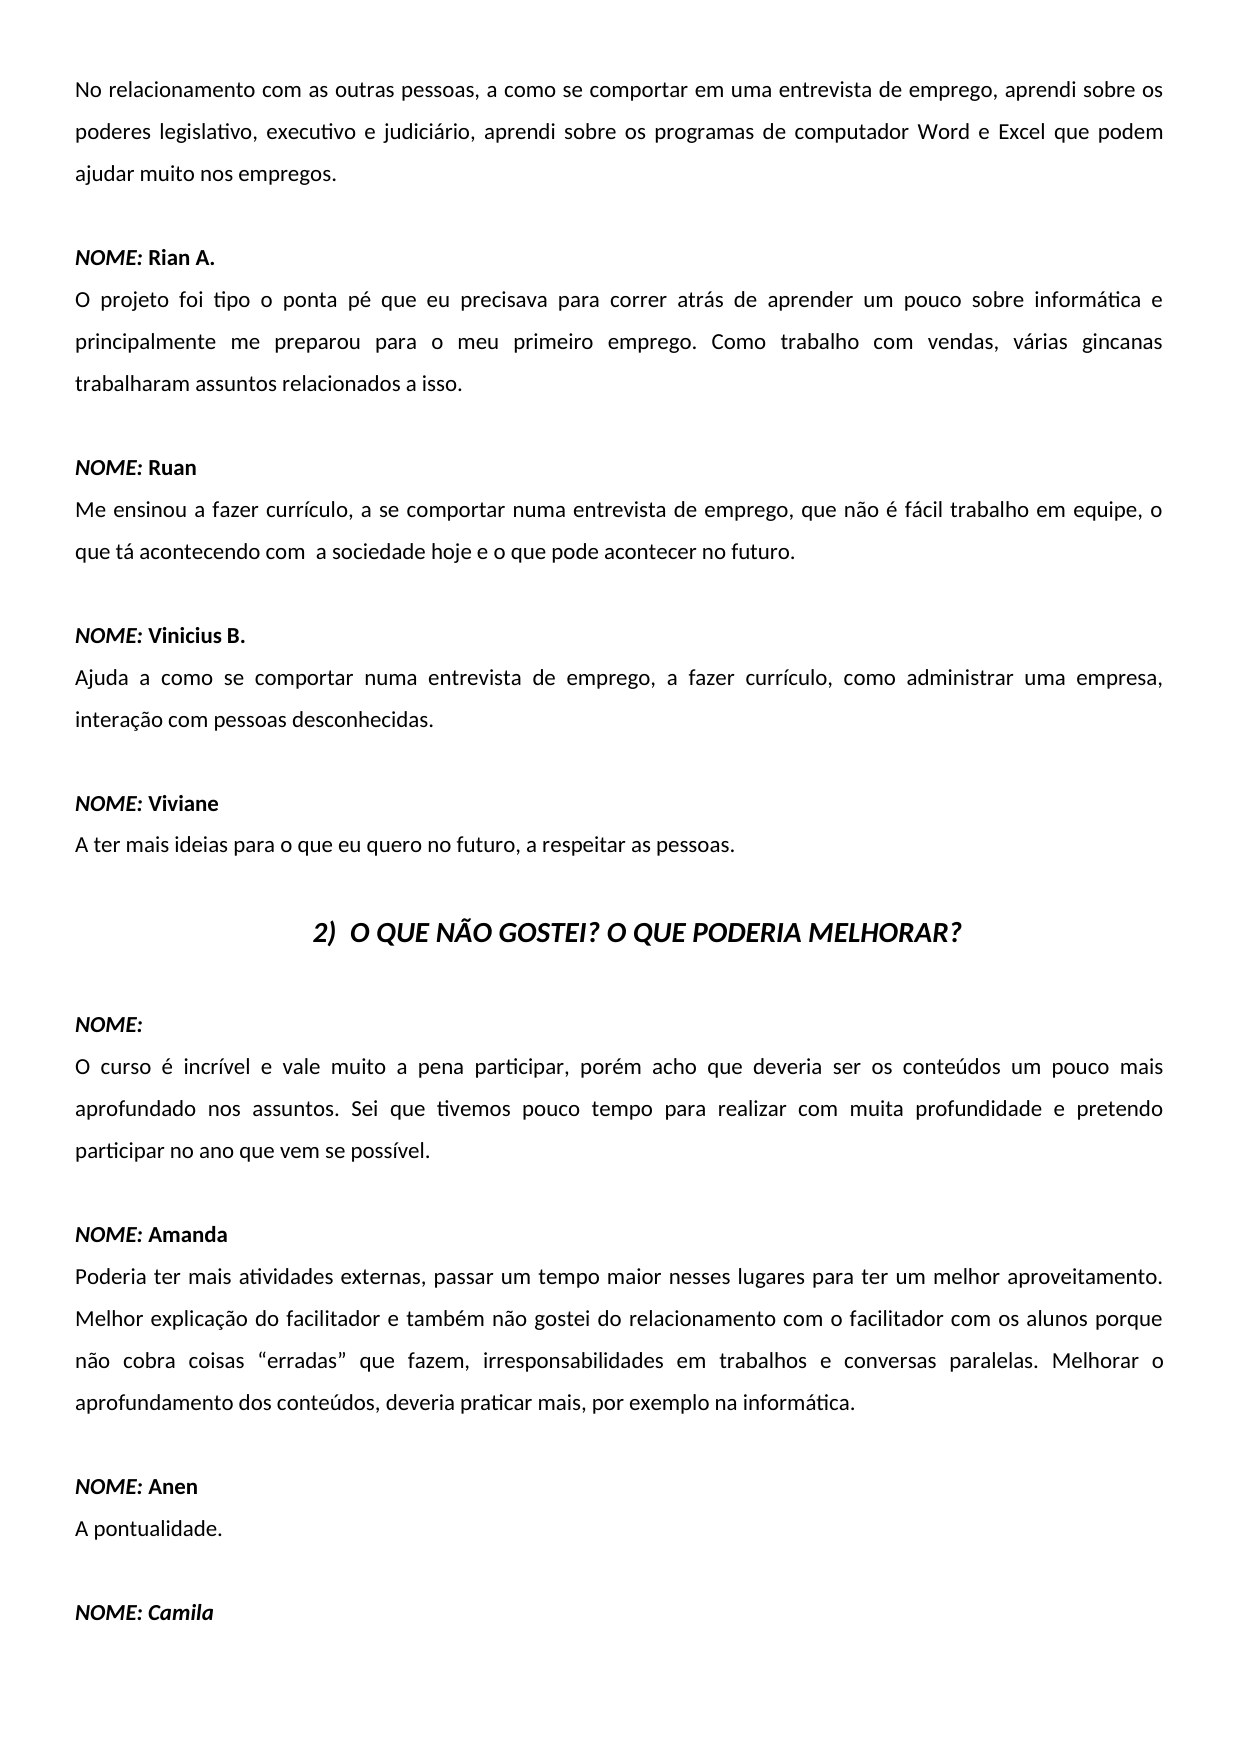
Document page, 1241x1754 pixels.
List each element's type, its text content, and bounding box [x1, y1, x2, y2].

text NOME: Rian A. [75, 243, 1165, 271]
text No relacionamento com as outras pessoas, a como se comportar em uma entrevista de emprego, aprendi sobre os poderes legislativo, executivo e judiciário, aprendi sobre os programas de computador Word e Excel que podem ajudar muito nos empregos. [75, 75, 1165, 187]
text Me ensinou a fazer currículo, a se comportar numa entrevista de emprego, que não é fácil trabalho em equipe, o que tá acontecendo com a sociedade hoje e o que pode acontecer no futuro. [75, 495, 1165, 565]
text O projeto foi tipo o ponta pé que eu precisava para correr atrás de aprender um pouco sobre informática e principalmente me preparou para o meu primeiro emprego. Como trabalho com vendas, várias gincanas trabalharam assuntos relacionados a isso. [75, 285, 1165, 397]
text NOME: Anen [75, 1472, 1165, 1500]
text Ajuda a como se comportar numa entrevista de emprego, a fazer currículo, como administrar uma empresa, interação com pessoas desconhecidas. [75, 663, 1165, 733]
text NOME: Camila [75, 1598, 1165, 1626]
text O curso é incrível e vale muito a pena participar, porém acho que deveria ser os conteúdos um pouco mais aprofundado nos assuntos. Sei que tivemos pouco tempo para realizar com muita profundidade e pretendo participar no ano que vem se possível. [75, 1052, 1165, 1164]
text Poderia ter mais atividades externas, passar um tempo maior nesses lugares para ter um melhor aproveitamento. Melhor explicação do facilitador e também não gostei do relacionamento com o facilitador com os alunos porque não cobra coisas “erradas” que fazem, irresponsabilidades em trabalhos e conversas paralelas. Melhorar o aprofundamento dos conteúdos, deveria praticar mais, por exemplo na informática. [75, 1262, 1165, 1416]
text NOME: Ruan [75, 453, 1165, 481]
text A ter mais ideias para o que eu quero no futuro, a respeitar as pessoas. [75, 831, 1165, 859]
text NOME: Amanda [75, 1220, 1165, 1248]
list O QUE NÃO GOSTEI? O QUE PODERIA MELHORAR? [112, 914, 1165, 950]
text NOME: [75, 1010, 1165, 1038]
text NOME: Vinicius B. [75, 621, 1165, 649]
text NOME: Viviane [75, 789, 1165, 817]
text A pontualidade. [75, 1514, 1165, 1542]
